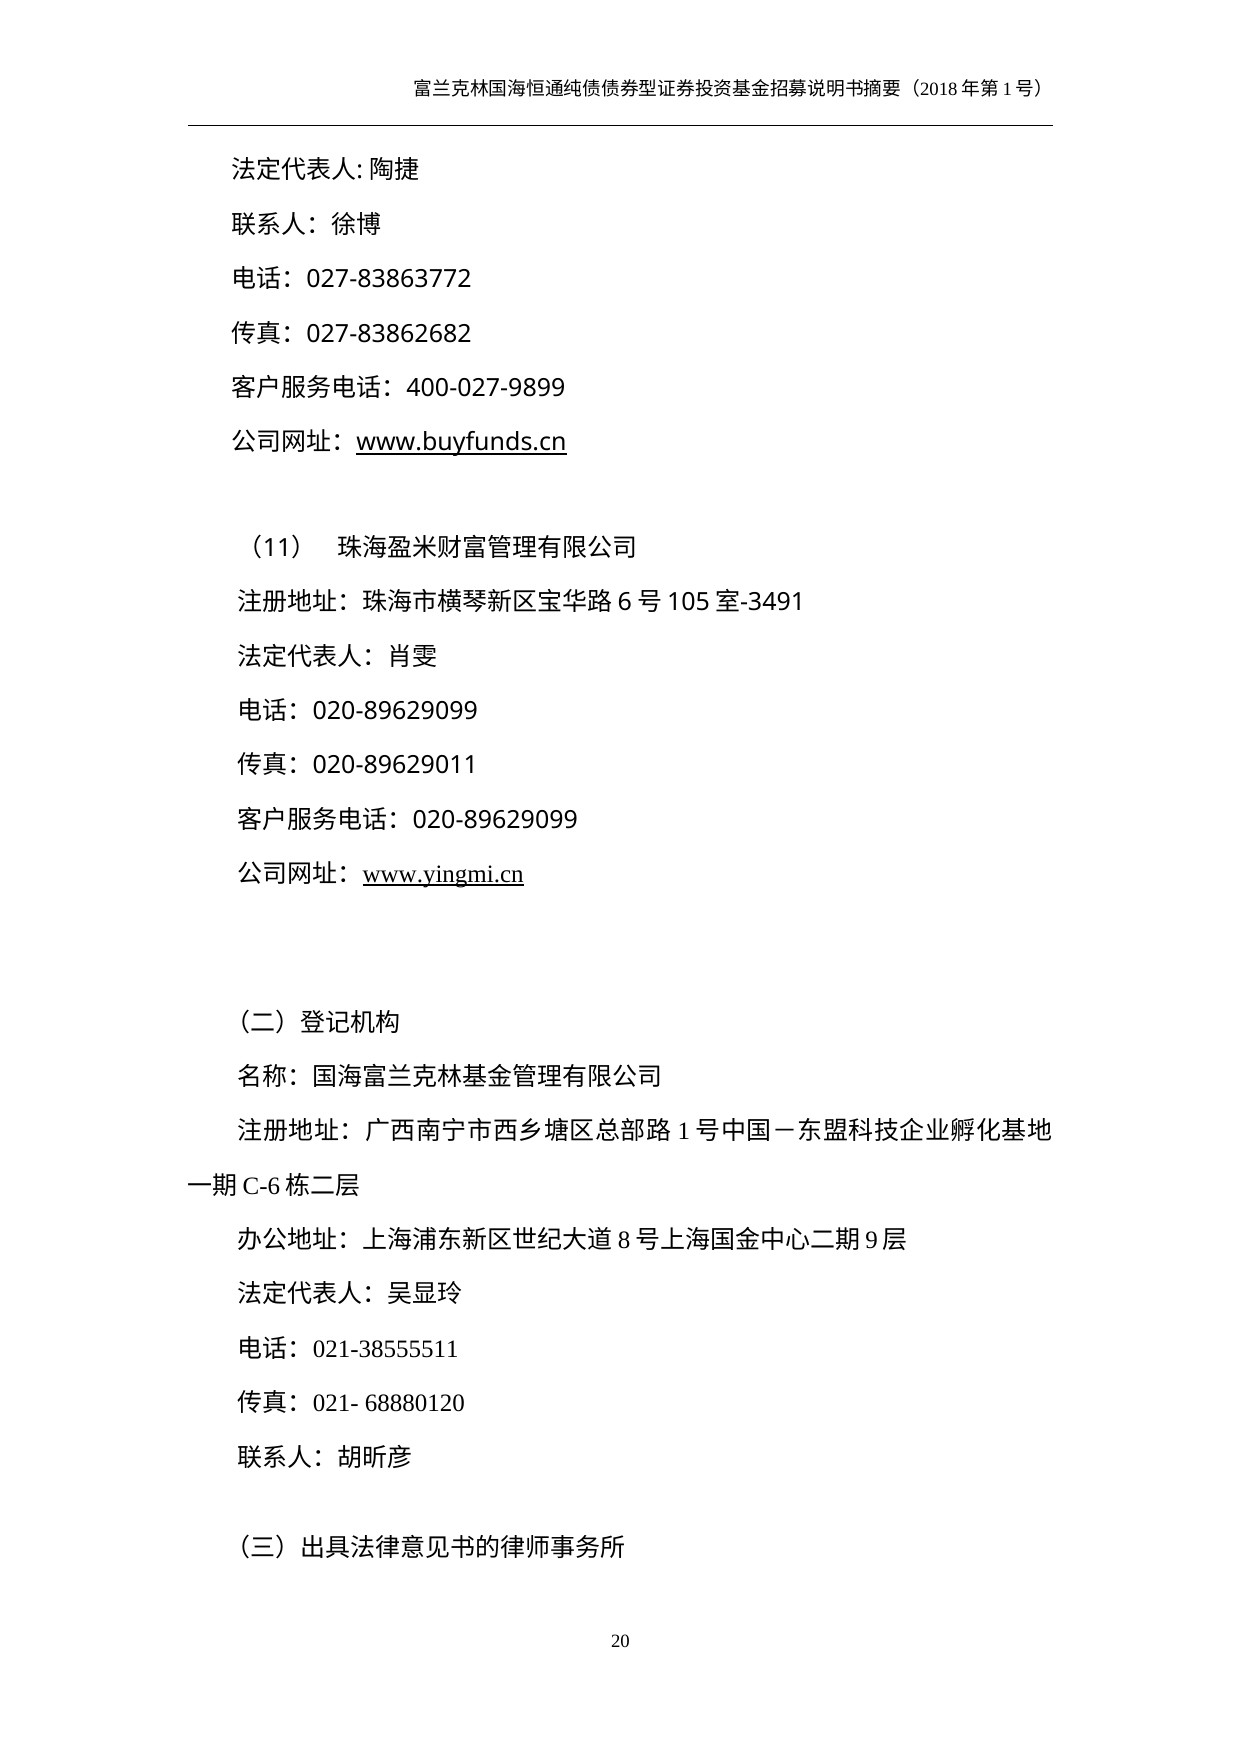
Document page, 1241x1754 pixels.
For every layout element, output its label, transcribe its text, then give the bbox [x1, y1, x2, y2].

text 公司网址：www.buyfunds.cn [187, 422, 1053, 458]
text 联系人：胡昕彦 [187, 1437, 1053, 1473]
text 客户服务电话：400-027-9899 [187, 367, 1053, 404]
text 名称：国海富兰克林基金管理有限公司 [187, 1056, 1053, 1093]
text 电话：020-89629099 [187, 690, 1053, 727]
text （三）出具法律意见书的律师事务所 [187, 1527, 1053, 1564]
text 传真：020-89629011 [187, 745, 1053, 781]
text 法定代表人：吴显玲 [187, 1274, 1053, 1310]
text 联系人：徐博 [187, 204, 1053, 241]
text 法定代表人: 陶捷 [187, 150, 1053, 186]
list 珠海盈米财富管理有限公司 [238, 527, 1053, 563]
text 办公地址：上海浦东新区世纪大道8号上海国金中心二期9层 [187, 1219, 1053, 1256]
text （二）登记机构 [187, 1002, 1053, 1038]
text 传真：021- 68880120 [187, 1383, 1053, 1419]
text 电话：021-38555511 [187, 1328, 1053, 1364]
text 注册地址：广西南宁市西乡塘区总部路1号中国－东盟科技企业孵化基地一期C-6栋二层 [187, 1111, 1053, 1201]
text 传真：027-83862682 [187, 313, 1053, 349]
text 电话：027-83863772 [187, 259, 1053, 295]
text 法定代表人：肖雯 [187, 636, 1053, 672]
text 注册地址：珠海市横琴新区宝华路6号105室-3491 [187, 582, 1053, 618]
text 客户服务电话：020-89629099 [187, 799, 1053, 835]
text 公司网址：www.yingmi.cn [187, 853, 1053, 890]
